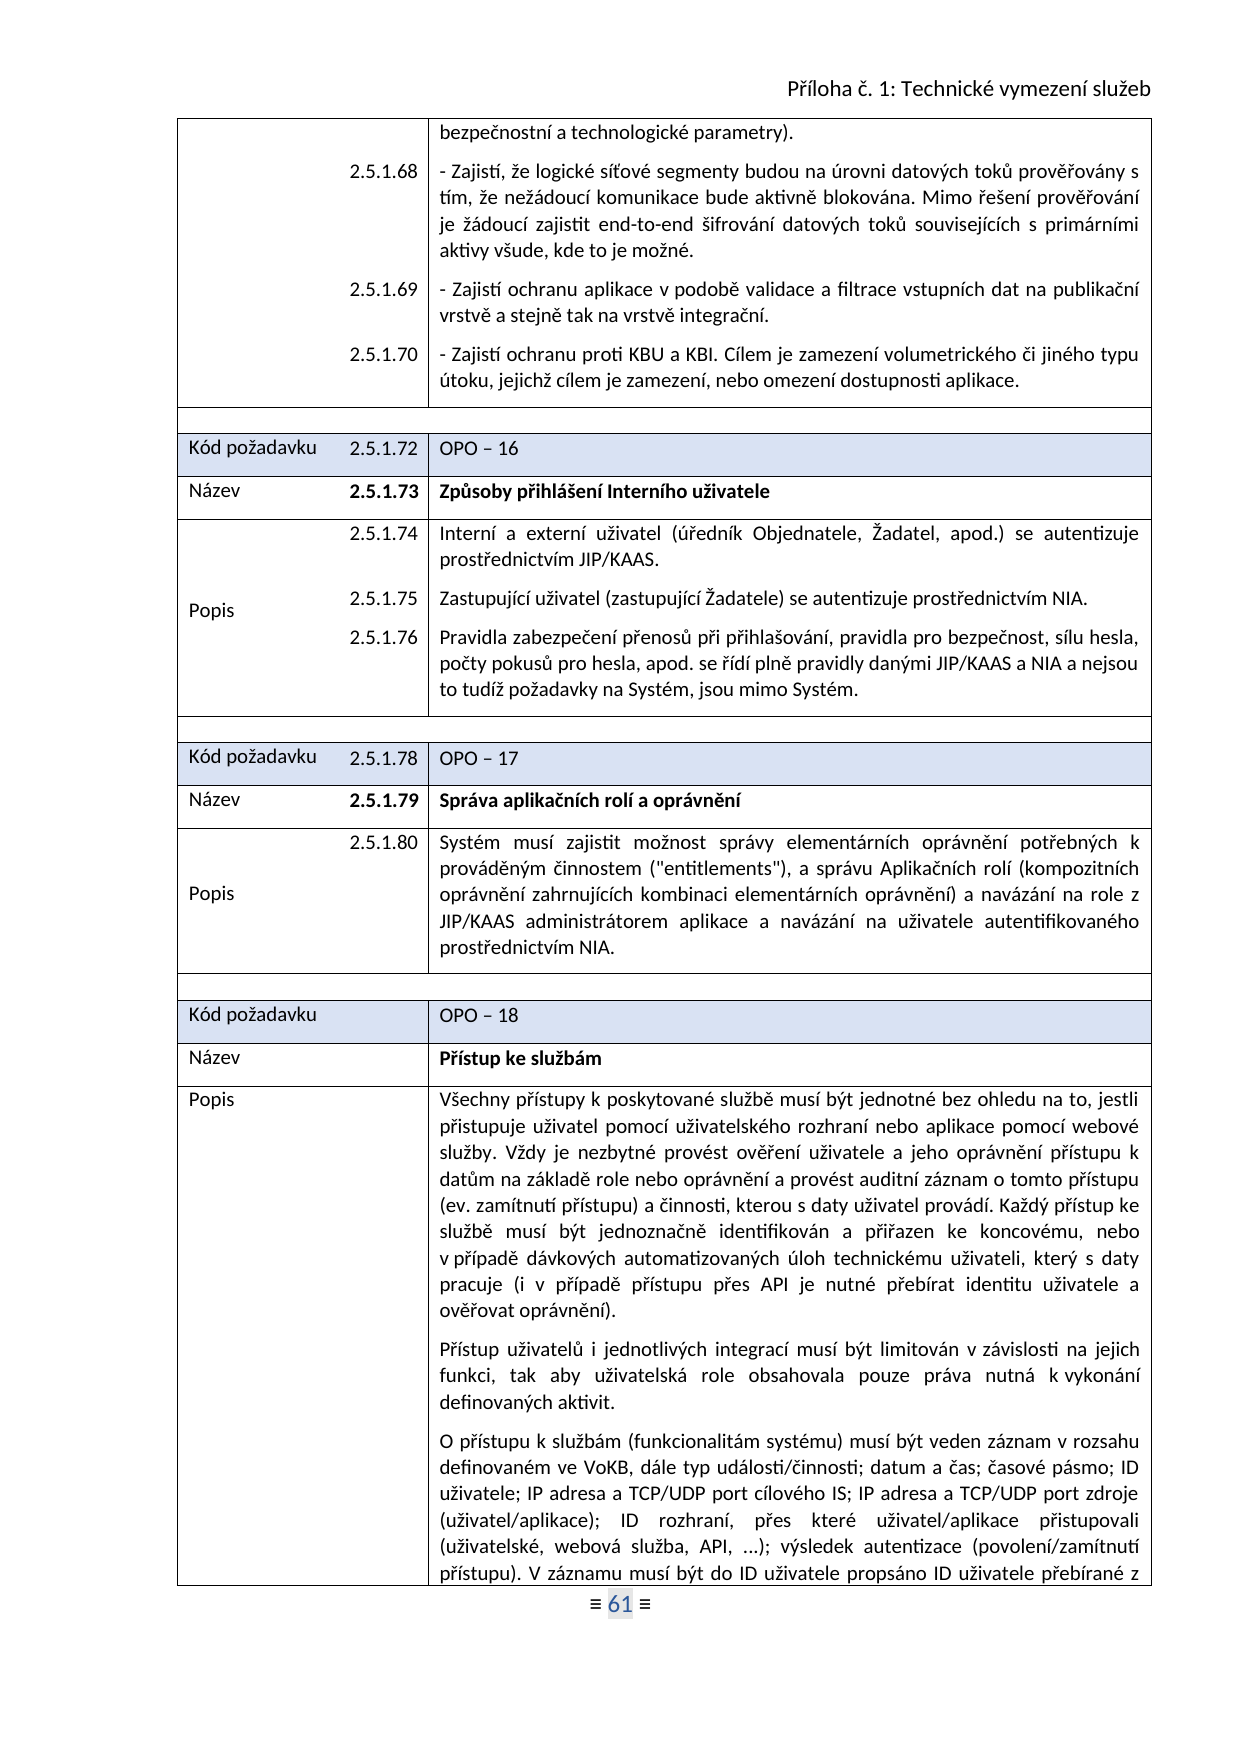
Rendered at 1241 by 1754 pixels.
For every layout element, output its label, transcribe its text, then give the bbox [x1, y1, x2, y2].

table_cell Popis [178, 1087, 428, 1585]
table_cell Kód požadavku [178, 434, 428, 476]
table_cell OPO – 18 [429, 1001, 1151, 1043]
table_cell Název [178, 786, 428, 828]
table_cell Kód požadavku [178, 743, 428, 785]
table_cell Kód požadavku [178, 1001, 428, 1043]
table_cell Název [178, 477, 428, 519]
table_cell [178, 717, 1151, 742]
table_cell OPO – 17 [429, 743, 1151, 785]
table_cell Popis [178, 829, 428, 973]
table_cell Popis [178, 119, 428, 407]
table_cell Způsoby přihlášení Interního uživatele [429, 477, 1151, 519]
table_cell Přístup ke službám [429, 1044, 1151, 1086]
table_cell Systém musí zajistit možnost správy elementárních oprávnění potřebných k prováděným činnostem ("entitlements"), a správu Aplikačních rolí (kompozitních oprávnění zahrnujících kombinaci elementárních oprávnění) a navázání na role z JIP/KAAS administrátorem aplikace a navázání na uživatele autentifikovaného prostřednictvím NIA. [429, 829, 1151, 973]
table_cell Interní a externí uživatel (úředník Objednatele, Žadatel, apod.) se autentizuje prostřednictvím JIP/KAAS. Zastupující uživatel (zastupující Žadatele) se autentizuje prostřednictvím NIA. Pravidla zabezpečení přenosů při přihlašování, pravidla pro bezpečnost, sílu hesla, počty pokusů pro hesla, apod. se řídí plně pravidly danými JIP/KAAS a NIA a nejsou to tudíž požadavky na Systém, jsou mimo Systém. [429, 520, 1151, 716]
table_cell [178, 408, 1151, 433]
table_cell [178, 974, 1151, 1000]
table_cell Popis [178, 520, 428, 716]
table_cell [429, 1087, 1151, 1585]
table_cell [429, 119, 1151, 407]
table_cell OPO – 16 [429, 434, 1151, 476]
table_cell Správa aplikačních rolí a oprávnění [429, 786, 1151, 828]
table_cell Název [178, 1044, 428, 1086]
